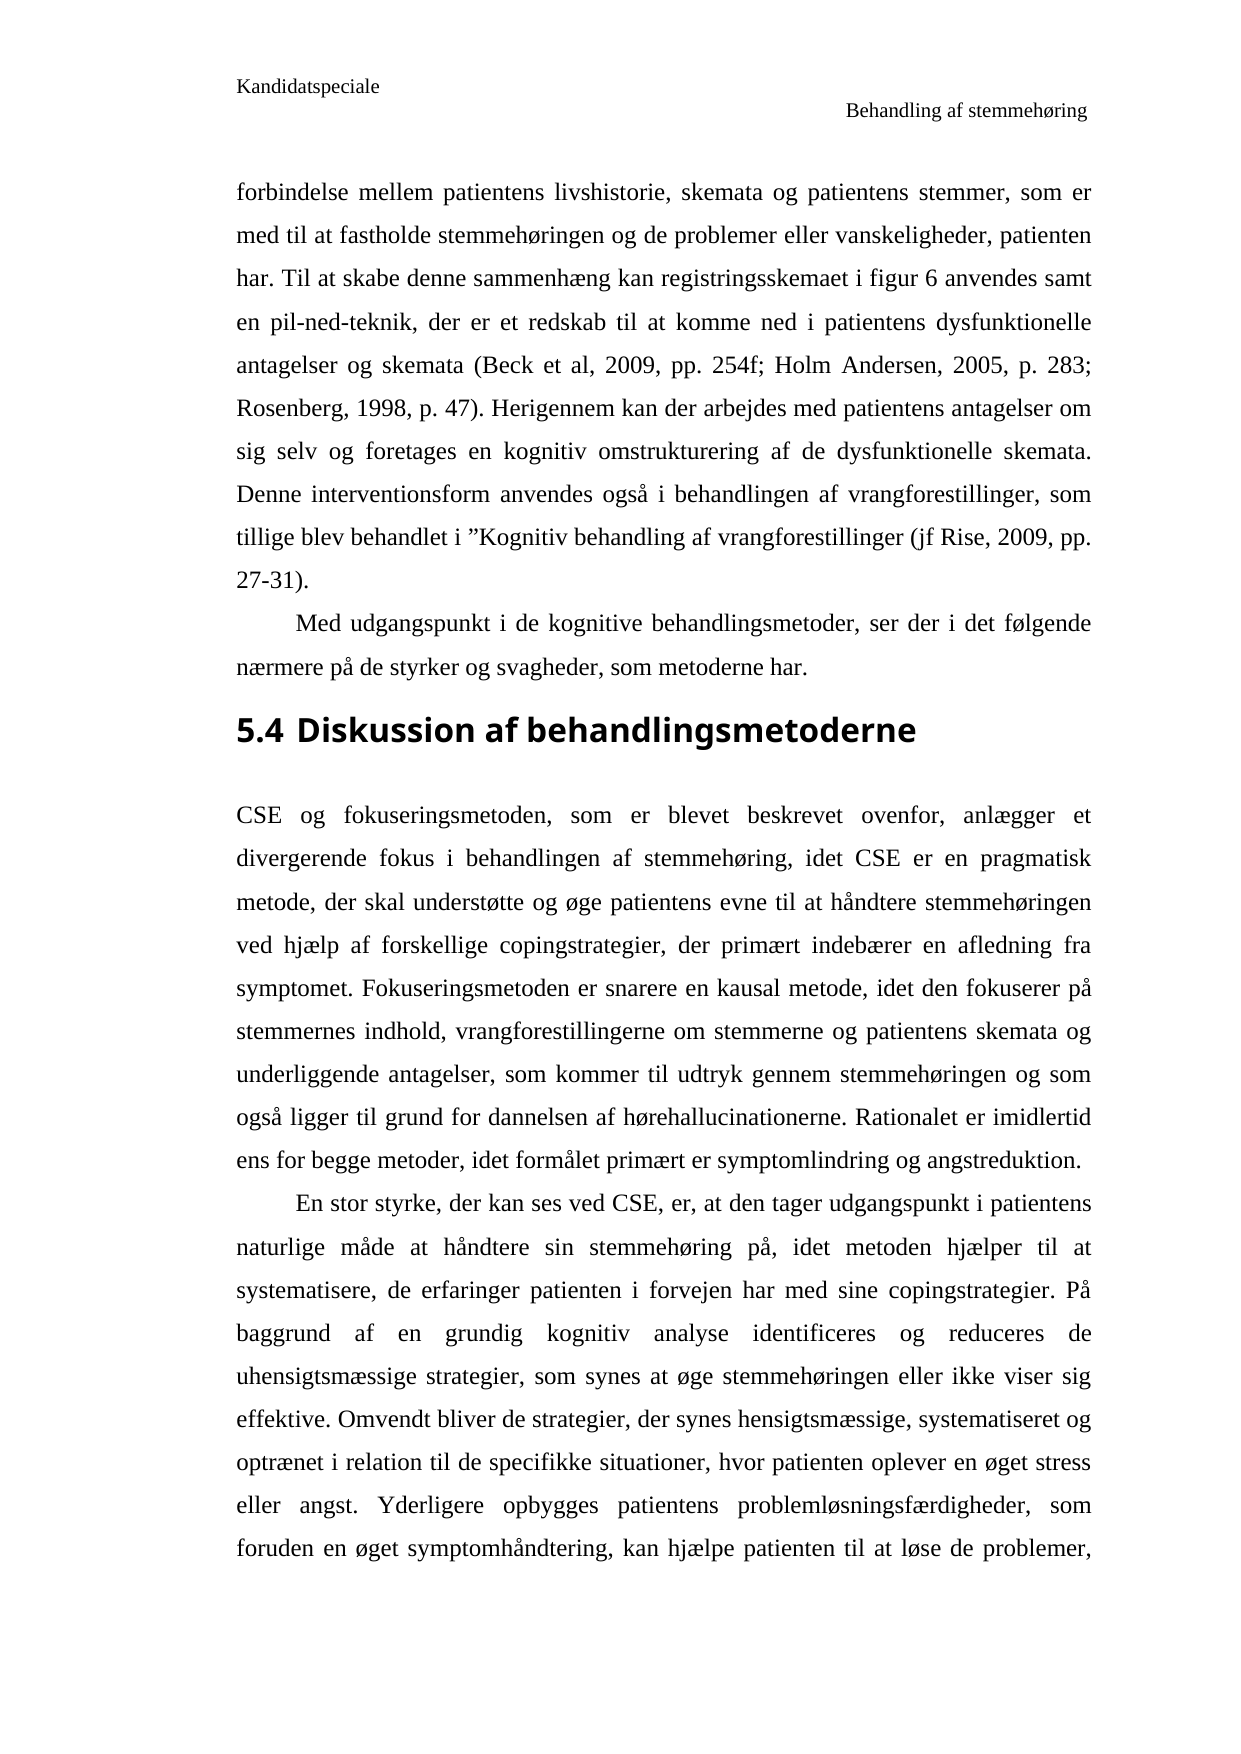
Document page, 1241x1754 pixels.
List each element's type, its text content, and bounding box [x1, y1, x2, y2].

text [236, 1188, 1092, 1562]
subtitle Diskussion af behandlingsmetoderne [236, 707, 1092, 753]
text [236, 177, 1092, 594]
text CSE og fokuseringsmetoden, som er blevet beskrevet ovenfor, anlægger et divergerende fokus i behandlingen af stemmehøring, idet CSE er en pragmatisk metode, der skal understøtte og øge patientens evne til at håndtere stemmehøringen ved hjælp af forskellige copingstrategier, der primært indebærer en afledning fra symptomet. Fokuseringsmetoden er snarere en kausal metode, idet den fokuserer på stemmernes indhold, vrangforestillingerne om stemmerne og patientens skemata og underliggende antagelser, som kommer til udtryk gennem stemmehøringen og som også ligger til grund for dannelsen af hørehallucinationerne. Rationalet er imidlertid ens for begge metoder, idet formålet primært er symptomlindring og angstreduktion. [236, 800, 1092, 1174]
text Med udgangspunkt i de kognitive behandlingsmetoder, ser der i det følgende nærmere på de styrker og svagheder, som metoderne har. [236, 608, 1092, 680]
